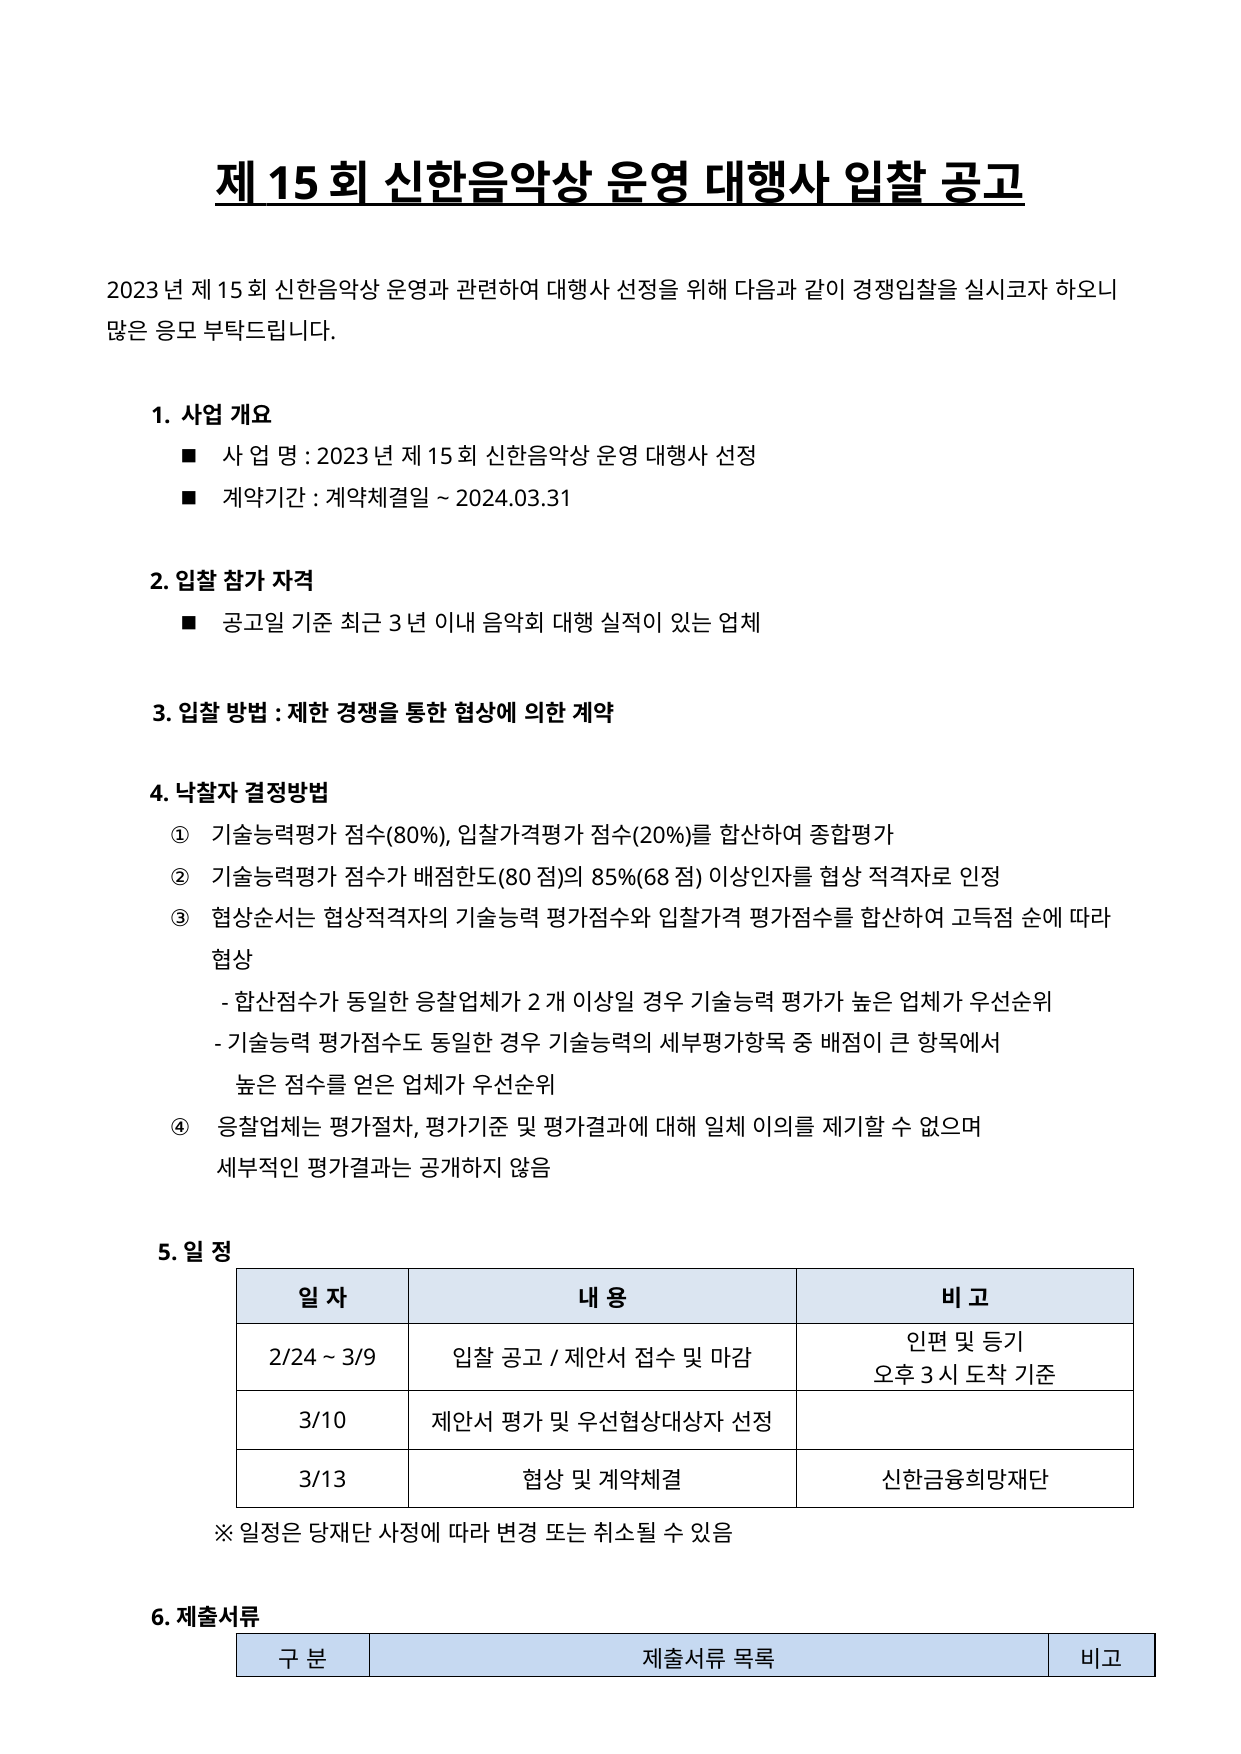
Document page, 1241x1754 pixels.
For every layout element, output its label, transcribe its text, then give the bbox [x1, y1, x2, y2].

list 기술능력평가 점수(80%), 입찰가격평가 점수(20%)를 합산하여 종합평가 [169, 810, 1134, 852]
list 협상순서는 협상적격자의 기술능력 평가점수와 입찰가격 평가점수를 합산하여 고득점 순에 따라 협상 [169, 893, 1134, 977]
text 4. 낙찰자 결정방법 [106, 768, 1134, 810]
text 높은 점수를 얻은 업체가 우선순위 [106, 1060, 1134, 1102]
table_cell 인편 및 등기 오후3시 도착 기준 [797, 1324, 1133, 1390]
table_cell 제안서 평가 및 우선협상대상자 선정 [409, 1391, 796, 1449]
text 2023년 제15회 신한음악상 운영과 관련하여 대행사 선정을 위해 다음과 같이 경쟁입찰을 실시코자 하오니 많은 응모 부탁드립니다. [106, 265, 1134, 348]
list 사업 개요 [151, 390, 1134, 431]
list 사 업 명 : 2023년 제15회 신한음악상 운영 대행사 선정 [180, 431, 1134, 473]
text ※ 일정은 당재단 사정에 따라 변경 또는 취소될 수 있음 [106, 1508, 1134, 1550]
list 계약기간 : 계약체결일 ~ 2024.03.31 [180, 473, 1134, 515]
list 응찰업체는 평가절차, 평가기준 및 평가결과에 대해 일체 이의를 제기할 수 없으며 [169, 1102, 1134, 1143]
text - 합산점수가 동일한 응찰업체가 2개 이상일 경우 기술능력 평가가 높은 업체가 우선순위 [221, 977, 1134, 1018]
text 6. 제출서류 [151, 1592, 1134, 1633]
text 세부적인 평가결과는 공개하지 않음 [106, 1143, 1134, 1185]
table_cell 입찰 공고 / 제안서 접수 및 마감 [409, 1324, 796, 1390]
text 제15회 신한음악상 운영 대행사 입찰 공고 [106, 147, 1134, 213]
table_header 일 자 [237, 1269, 408, 1323]
table_cell 3/13 [237, 1450, 408, 1507]
table_header 비 고 [797, 1269, 1133, 1323]
table_cell 협상 및 계약체결 [409, 1450, 796, 1507]
list 기술능력평가 점수가 배점한도(80점)의 85%(68점) 이상인자를 협상 적격자로 인정 [169, 852, 1134, 893]
table_header 내 용 [409, 1269, 796, 1323]
table_cell 신한금융희망재단 [797, 1450, 1133, 1507]
list 공고일 기준 최근 3년 이내 음악회 대행 실적이 있는 업체 [180, 598, 1134, 640]
text 2. 입찰 참가 자격 [106, 556, 1134, 598]
text 5. 일 정 [106, 1227, 1134, 1268]
table_cell [797, 1391, 1133, 1449]
text - 기술능력 평가점수도 동일한 경우 기술능력의 세부평가항목 중 배점이 큰 항목에서 [106, 1018, 1134, 1060]
table_header 제출서류 목록 [370, 1634, 1048, 1676]
table_cell 3/10 [237, 1391, 408, 1449]
table_cell 2/24 ~ 3/9 [237, 1324, 408, 1390]
table_header 구 분 [237, 1634, 369, 1676]
table_header 비고 [1049, 1634, 1154, 1676]
text 3. 입찰 방법 : 제한 경쟁을 통한 협상에 의한 계약 [106, 688, 1134, 729]
